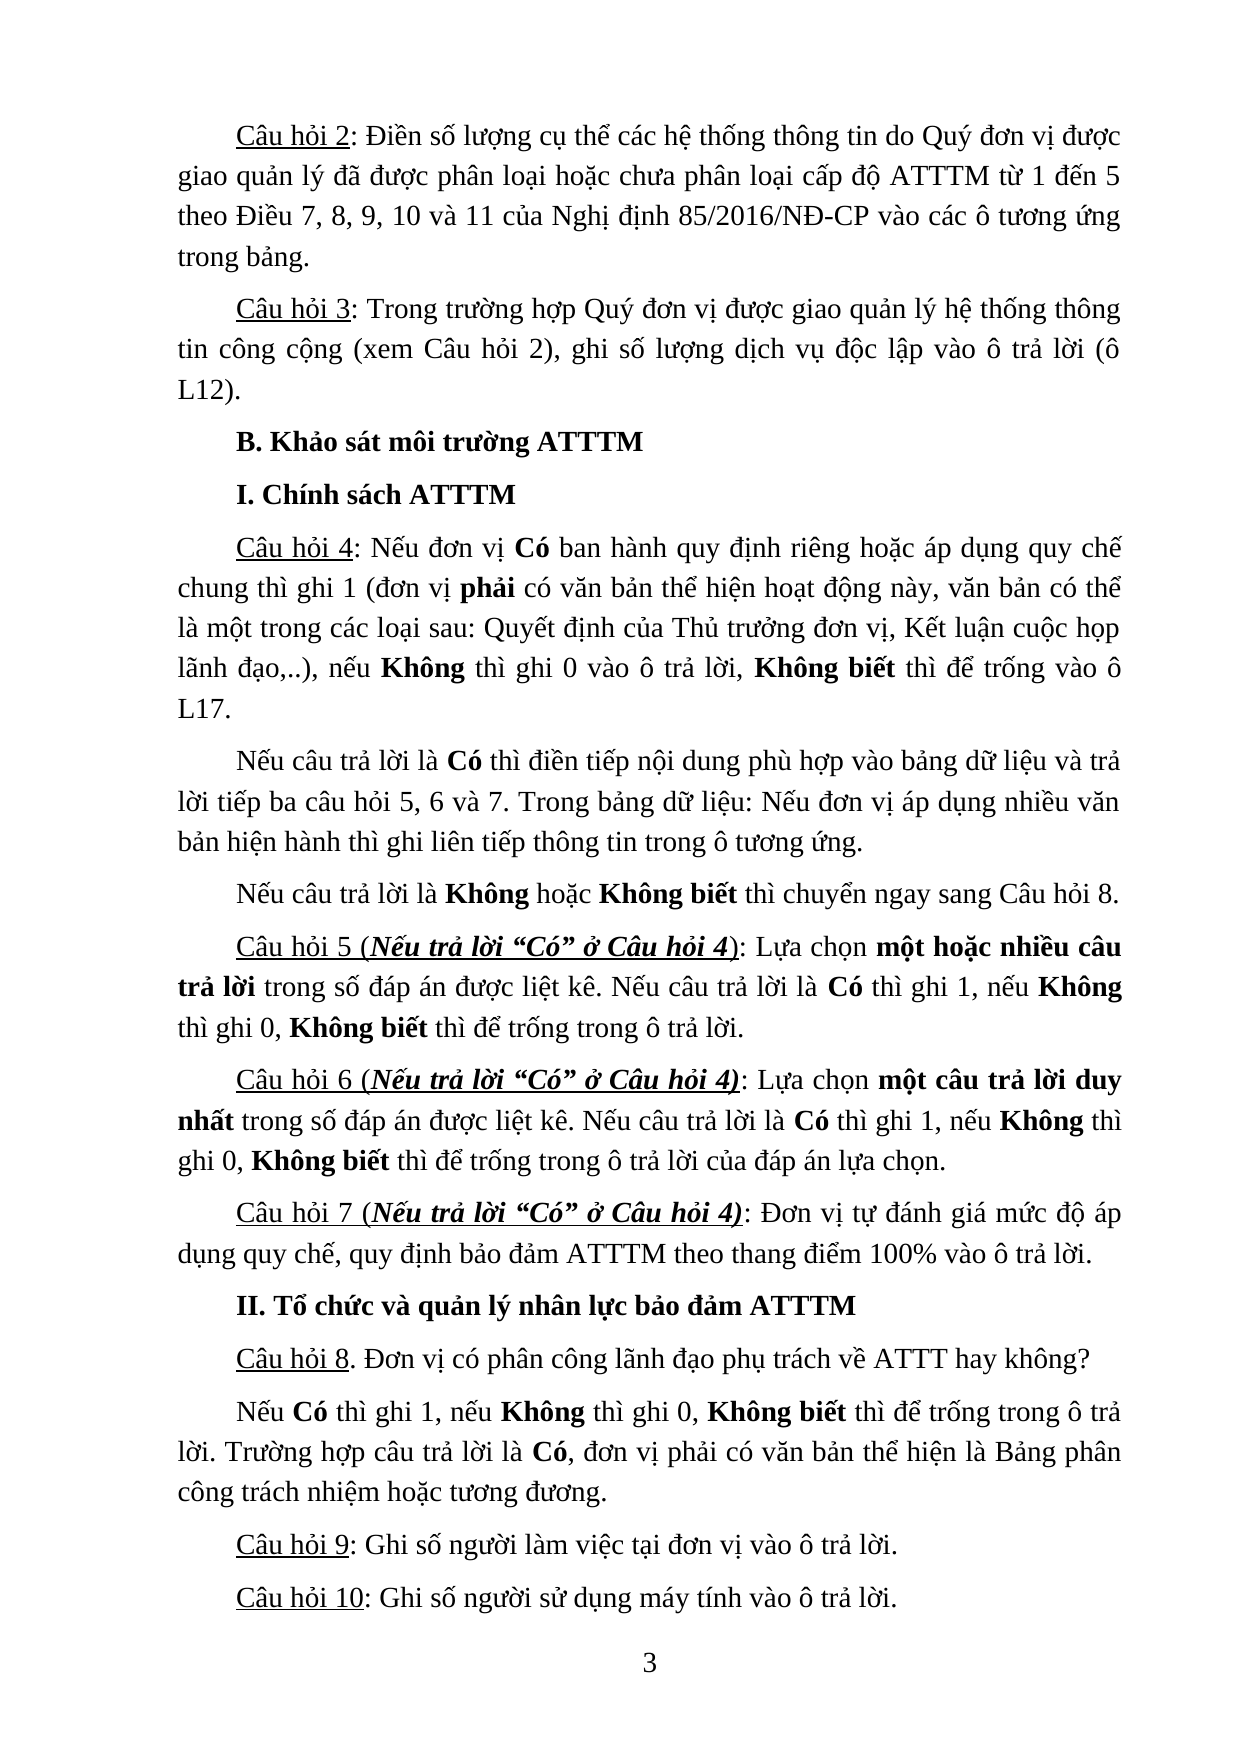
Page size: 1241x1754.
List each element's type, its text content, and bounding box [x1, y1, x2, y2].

text Câu hỏi 4: Nếu đơn vị Có ban hành quy định riêng hoặc áp dụng quy chế chung thì ghi 1 (đơn vị phải có văn bản thể hiện hoạt động này, văn bản có thể là một trong các loại sau: Quyết định của Thủ trưởng đơn vị, Kết luận cuộc họp lãnh đạo,..), nếu Không thì ghi 0 vào ô trả lời, Không biết thì để trống vào ô L17. [177, 530, 1122, 724]
text Câu hỏi 7 (Nếu trả lời “Có” ở Câu hỏi 4): Đơn vị tự đánh giá mức độ áp dụng quy chế, quy định bảo đảm ATTTM theo thang điểm 100% vào ô trả lời. [177, 1196, 1122, 1269]
text B. Khảo sát môi trường ATTTM [177, 424, 1122, 458]
text Câu hỏi 10: Ghi số người sử dụng máy tính vào ô trả lời. [177, 1580, 1122, 1613]
text Câu hỏi 9: Ghi số người làm việc tại đơn vị vào ô trả lời. [177, 1527, 1122, 1561]
text Câu hỏi 6 (Nếu trả lời “Có” ở Câu hỏi 4): Lựa chọn một câu trả lời duy nhất trong số đáp án được liệt kê. Nếu câu trả lời là Có thì ghi 1, nếu Không thì ghi 0, Không biết thì để trống trong ô trả lời của đáp án lựa chọn. [177, 1062, 1122, 1176]
text Câu hỏi 8. Đơn vị có phân công lãnh đạo phụ trách về ATTT hay không? [177, 1341, 1122, 1375]
text Nếu câu trả lời là Không hoặc Không biết thì chuyển ngay sang Câu hỏi 8. [177, 877, 1122, 910]
text Câu hỏi 5 (Nếu trả lời “Có” ở Câu hỏi 4): Lựa chọn một hoặc nhiều câu trả lời trong số đáp án được liệt kê. Nếu câu trả lời là Có thì ghi 1, nếu Không thì ghi 0, Không biết thì để trống trong ô trả lời. [177, 929, 1122, 1043]
text Câu hỏi 2: Điền số lượng cụ thể các hệ thống thông tin do Quý đơn vị được giao quản lý đã được phân loại hoặc chưa phân loại cấp độ ATTTM từ 1 đến 5 theo Điều 7, 8, 9, 10 và 11 của Nghị định 85/2016/NĐ-CP vào các ô tương ứng trong bảng. [177, 118, 1122, 272]
text I. Chính sách ATTTM [177, 477, 1122, 511]
text Nếu Có thì ghi 1, nếu Không thì ghi 0, Không biết thì để trống trong ô trả lời. Trường hợp câu trả lời là Có, đơn vị phải có văn bản thể hiện là Bảng phân công trách nhiệm hoặc tương đương. [177, 1394, 1122, 1508]
text Câu hỏi 3: Trong trường hợp Quý đơn vị được giao quản lý hệ thống thông tin công cộng (xem Câu hỏi 2), ghi số lượng dịch vụ độc lập vào ô trả lời (ô L12). [177, 291, 1122, 405]
text II. Tổ chức và quản lý nhân lực bảo đảm ATTTM [177, 1288, 1122, 1322]
text Nếu câu trả lời là Có thì điền tiếp nội dung phù hợp vào bảng dữ liệu và trả lời tiếp ba câu hỏi 5, 6 và 7. Trong bảng dữ liệu: Nếu đơn vị áp dụng nhiều văn bản hiện hành thì ghi liên tiếp thông tin trong ô tương ứng. [177, 743, 1122, 857]
